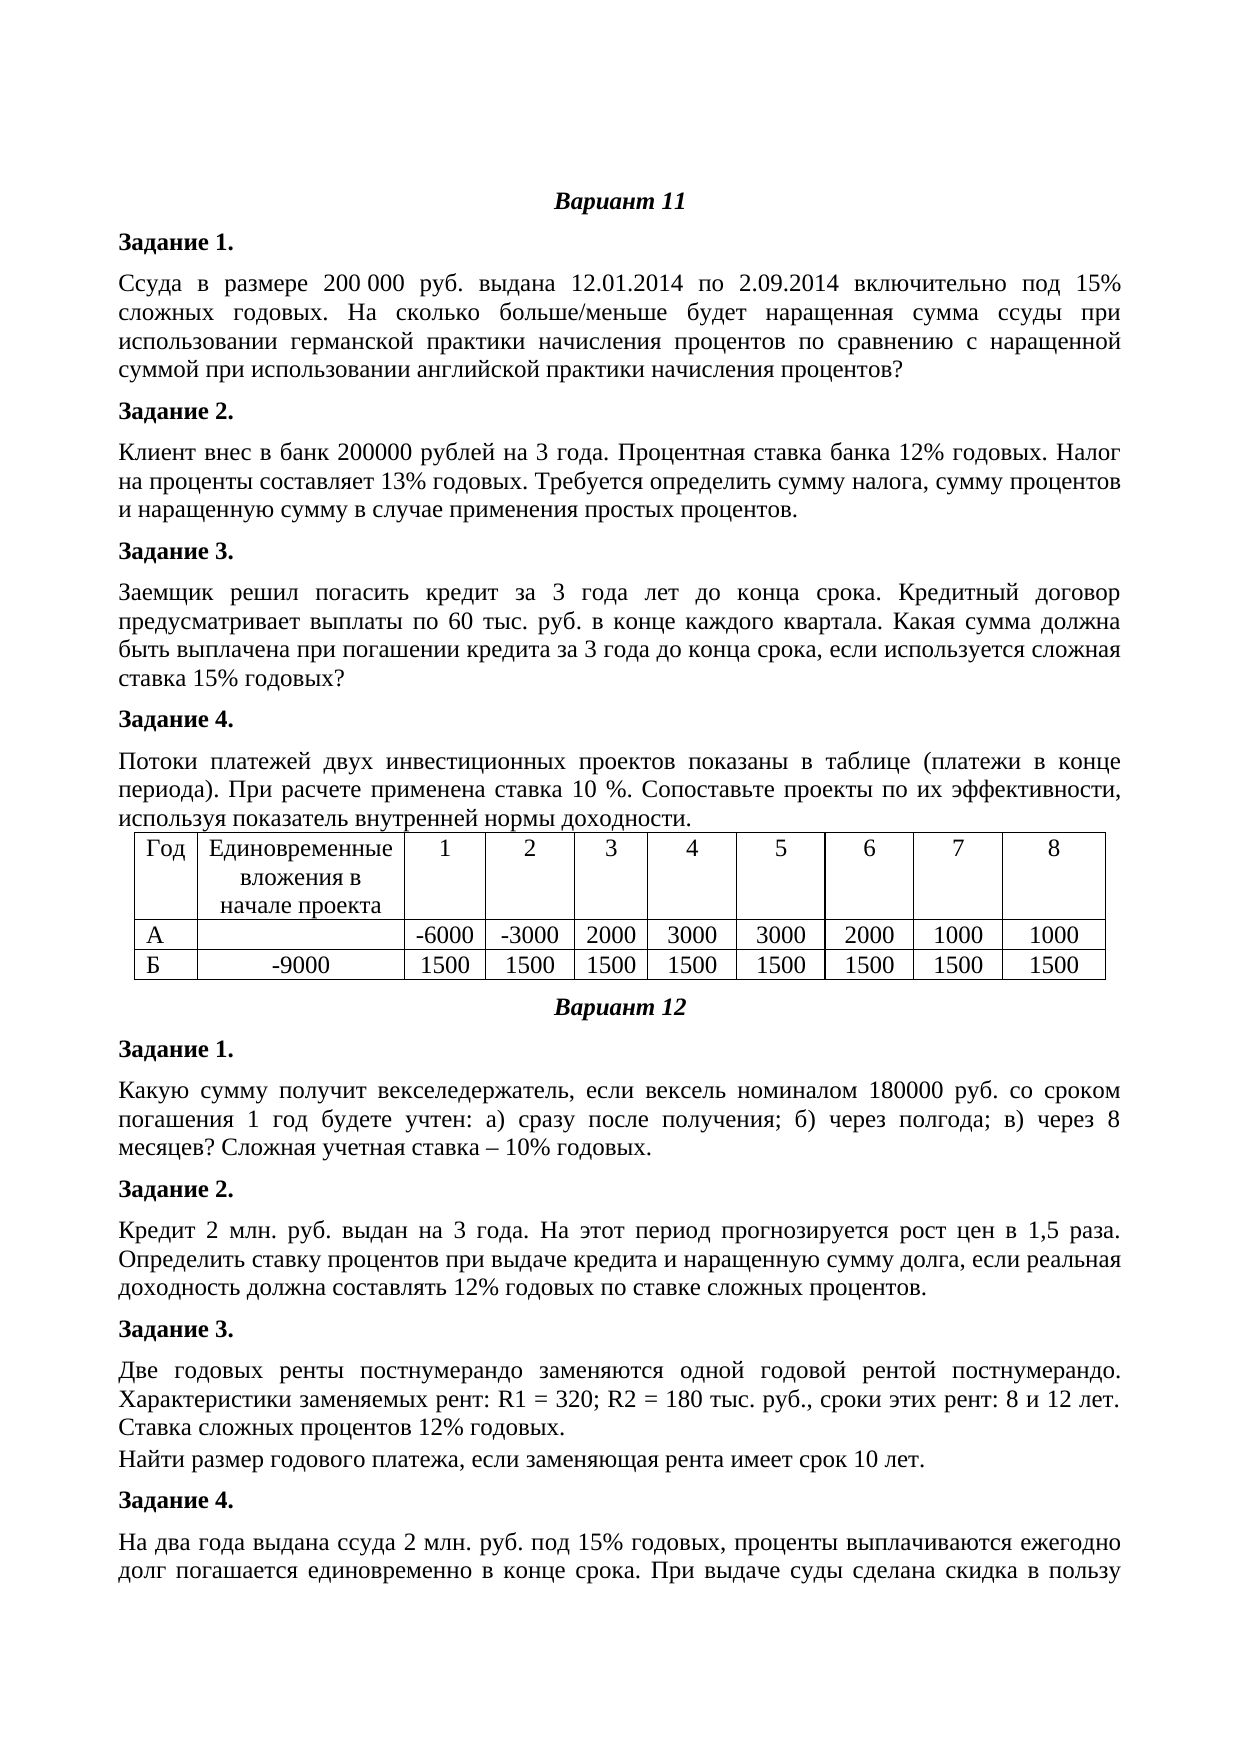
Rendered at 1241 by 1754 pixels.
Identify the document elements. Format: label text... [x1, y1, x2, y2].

table_cell Б [135, 950, 197, 979]
table_cell 1500 [737, 950, 824, 979]
table_cell 1000 [914, 920, 1002, 949]
table_cell 1500 [648, 950, 736, 979]
table_header 2 [486, 833, 574, 919]
table_cell 1500 [1003, 950, 1105, 979]
text Какую сумму получит векселедержатель, если вексель номиналом 180000 руб. со сроком погашения 1 год будете учтен: а) сразу после получения; б) через полгода; в) через 8 месяцев? Сложная учетная ставка – 10% годовых. [118, 1075, 1122, 1161]
table_cell 2000 [826, 920, 913, 949]
table_cell 1500 [575, 950, 647, 979]
text Ссуда в размере 200 000 руб. выдана 12.01.2014 по 2.09.2014 включительно под 15% сложных годовых. На сколько больше/меньше будет наращенная сумма ссуды при использовании германской практики начисления процентов по сравнению с наращенной суммой при использовании английской практики начисления процентов? [118, 268, 1122, 383]
text Вариант 11 [118, 186, 1122, 214]
text Задание 2. [118, 396, 1122, 424]
text Клиент внес в банк 200000 рублей на 3 года. Процентная ставка банка 12% годовых. Налог на проценты составляет 13% годовых. Требуется определить сумму налога, сумму процентов и наращенную сумму в случае применения простых процентов. [118, 437, 1122, 523]
text Задание 2. [118, 1174, 1122, 1202]
text Кредит 2 млн. руб. выдан на 3 года. На этот период прогнозируется рост цен в 1,5 раза. Определить ставку процентов при выдаче кредита и наращенную сумму долга, если реальная доходность должна составлять 12% годовых по ставке сложных процентов. [118, 1215, 1122, 1301]
table_cell 3000 [737, 920, 824, 949]
table_cell -6000 [405, 920, 485, 949]
text Задание 4. [118, 704, 1122, 733]
text Задание 4. [118, 1485, 1122, 1514]
table_header 6 [826, 833, 913, 919]
text Вариант 12 [118, 992, 1122, 1021]
table_header 1 [405, 833, 485, 919]
table_cell 1500 [405, 950, 485, 979]
text Задание 1. [118, 227, 1122, 256]
table_cell 1000 [1003, 920, 1105, 949]
table_cell 2000 [575, 920, 647, 949]
table_cell 3000 [648, 920, 736, 949]
table_header 5 [737, 833, 824, 919]
text Задание 3. [118, 1314, 1122, 1342]
table_header Год [135, 833, 197, 919]
text Две годовых ренты постнумерандо заменяются одной годовой рентой постнумерандо. Характеристики заменяемых рент: R1 = 320; R2 = 180 тыс. руб., сроки этих рент: 8 и 12 лет. Ставка сложных процентов 12% годовых. [118, 1355, 1122, 1441]
text Задание 3. [118, 536, 1122, 564]
table_cell А [135, 920, 197, 949]
text Потоки платежей двух инвестиционных проектов показаны в таблице (платежи в конце периода). При расчете применена ставка 10 %. Сопоставьте проекты по их эффективности, используя показатель внутренней нормы доходности. [118, 746, 1122, 832]
table_header 4 [648, 833, 736, 919]
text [118, 1527, 1122, 1584]
table_header 7 [914, 833, 1002, 919]
table_header Единовременные вложения в начале проекта [198, 833, 404, 919]
text Найти размер годового платежа, если заменяющая рента имеет срок 10 лет. [118, 1444, 1122, 1473]
text Задание 1. [118, 1034, 1122, 1062]
table_cell 1500 [486, 950, 574, 979]
table_cell 1500 [826, 950, 913, 979]
table_cell -3000 [486, 920, 574, 949]
table_header 8 [1003, 833, 1105, 919]
text Заемщик решил погасить кредит за 3 года лет до конца срока. Кредитный договор предусматривает выплаты по 60 тыс. руб. в конце каждого квартала. Какая сумма должна быть выплачена при погашении кредита за 3 года до конца срока, если используется сложная ставка 15% годовых? [118, 577, 1122, 692]
table_header 3 [575, 833, 647, 919]
table_cell -9000 [198, 950, 404, 979]
table_cell 1500 [914, 950, 1002, 979]
table_cell [198, 920, 404, 949]
